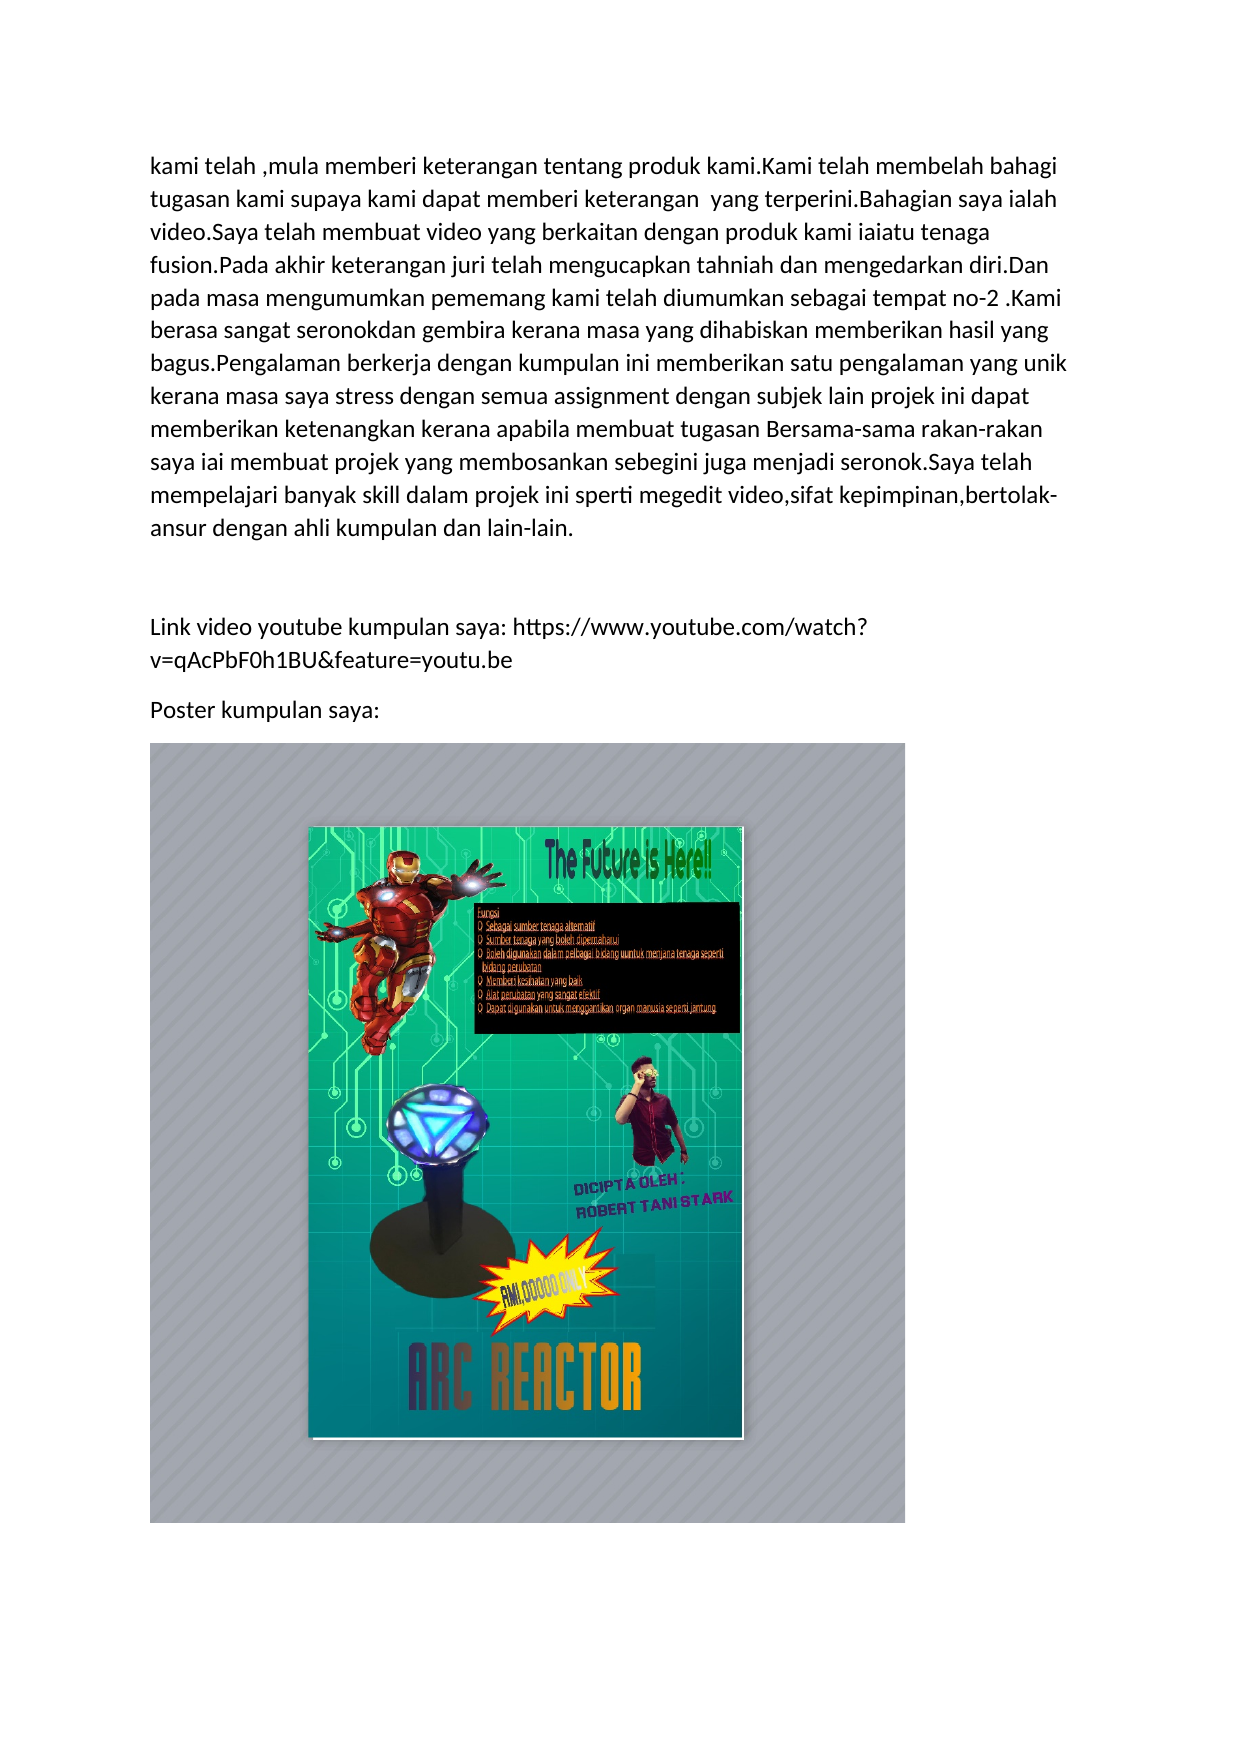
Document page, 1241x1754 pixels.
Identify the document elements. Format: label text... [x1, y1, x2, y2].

picture [150, 743, 905, 1523]
text Link video youtube kumpulan saya: https://www.youtube.com/watch?v=qAcPbF0h1BU&feature=youtu.be [150, 611, 1090, 675]
text Poster kumpulan saya: [150, 694, 1090, 724]
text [150, 150, 1090, 543]
